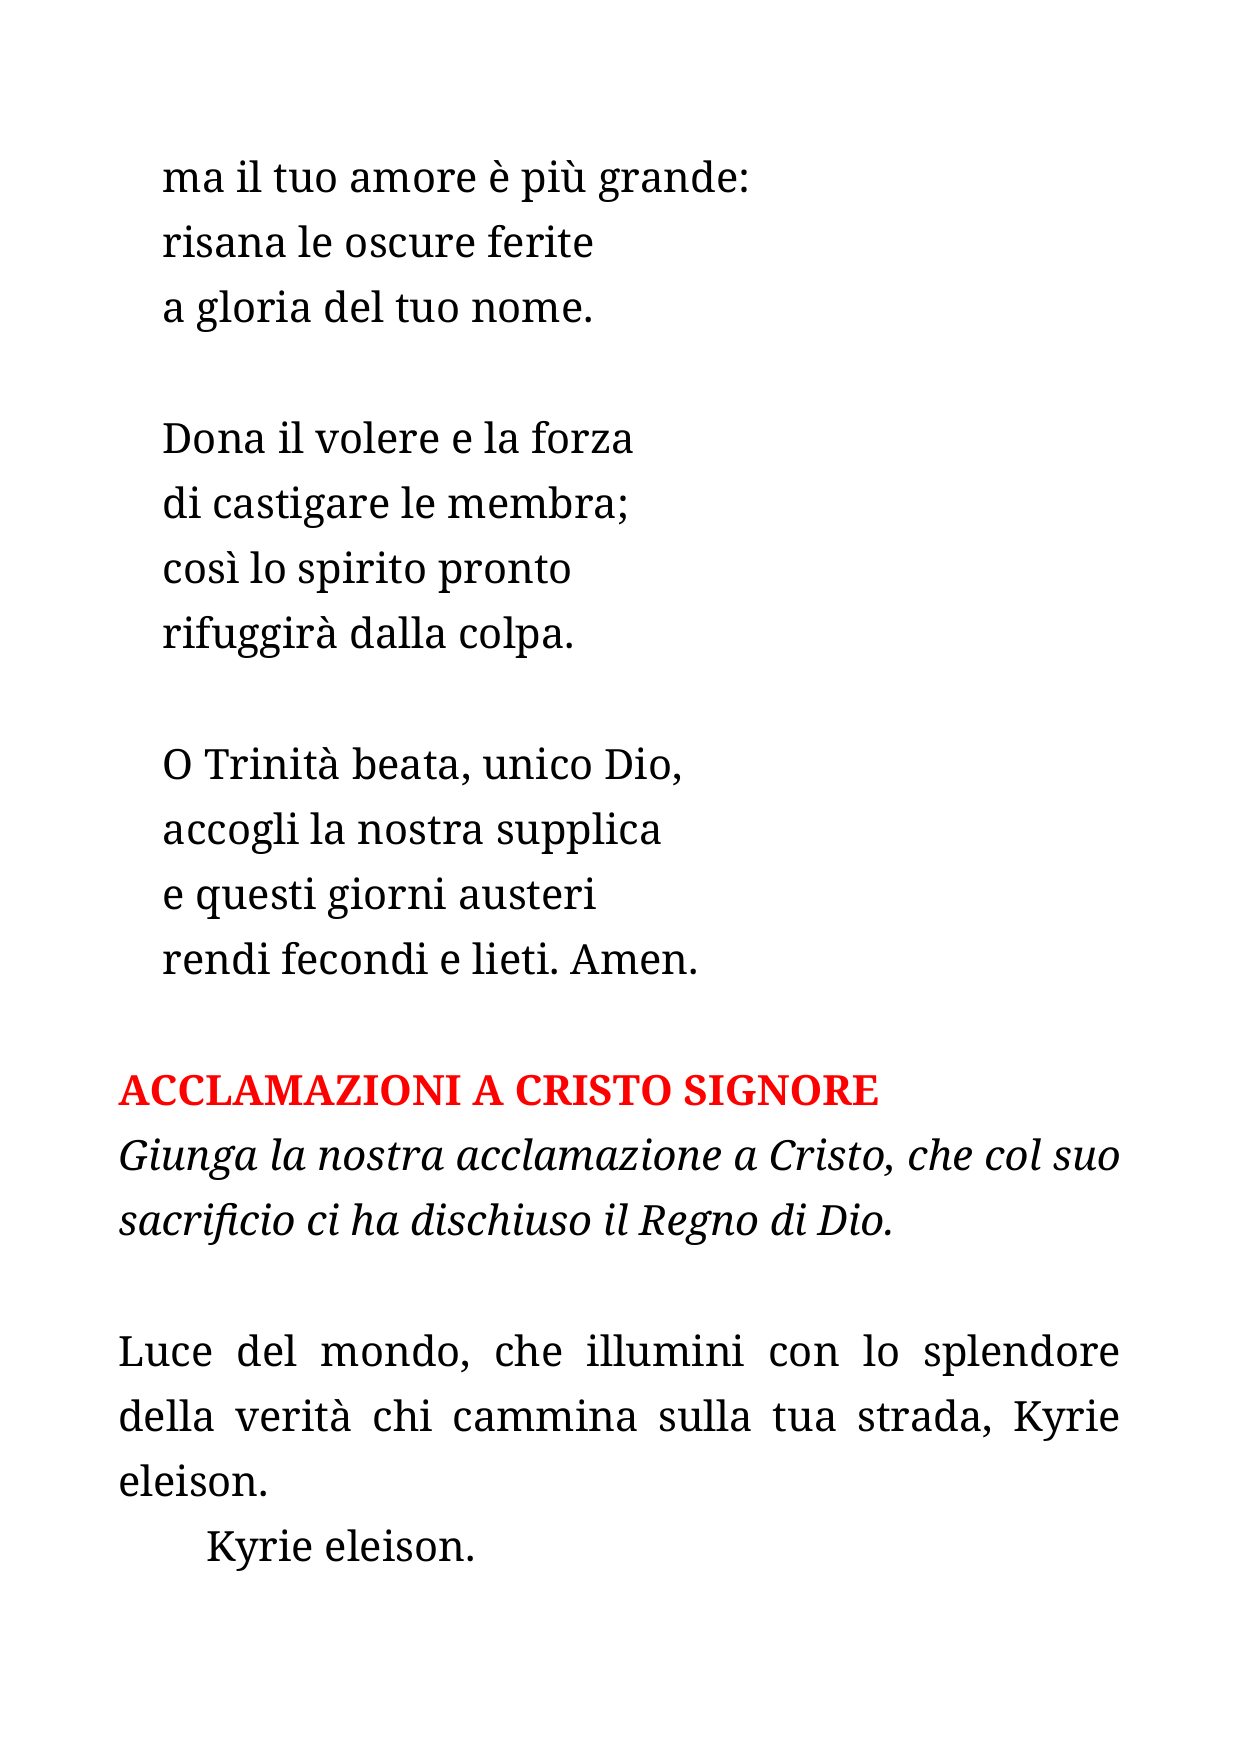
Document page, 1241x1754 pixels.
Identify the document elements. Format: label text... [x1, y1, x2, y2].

text rifuggirà dalla colpa. [162, 604, 1122, 661]
text ACCLAMAZIONI A CRISTO SIGNORE [118, 1061, 1122, 1117]
text così lo spirito pronto [162, 539, 1122, 596]
text rendi fecondi e lieti. Amen. [162, 930, 1122, 987]
text risana le oscure ferite [162, 213, 1122, 269]
text Giunga la nostra acclamazione a Cristo, che col suo sacrificio ci ha dischiuso il Regno di Dio. [118, 1126, 1122, 1248]
text accogli la nostra supplica [162, 800, 1122, 856]
text Kyrie eleison. [118, 1517, 1122, 1574]
text Dona il volere e la forza [162, 408, 1122, 465]
text O Trinità beata, unico Dio, [162, 734, 1122, 791]
text Luce del mondo, che illumini con lo splendore della verità chi cammina sulla tua strada, Kyrie eleison. [118, 1321, 1122, 1508]
text a gloria del tuo nome. [162, 278, 1122, 335]
text di castigare le membra; [162, 474, 1122, 530]
text e questi giorni austeri [162, 865, 1122, 922]
text ma il tuo amore è più grande: [162, 148, 1122, 204]
